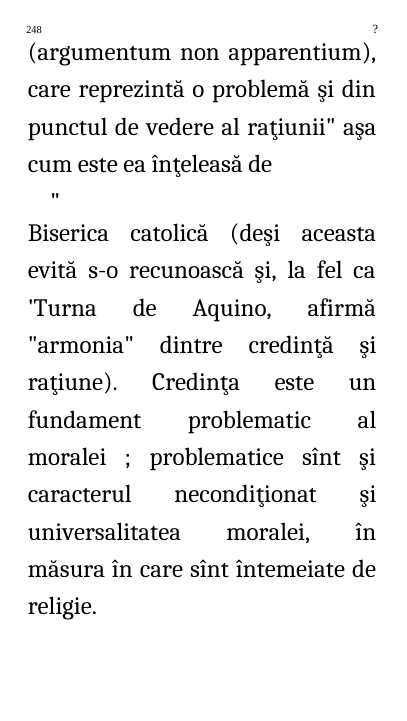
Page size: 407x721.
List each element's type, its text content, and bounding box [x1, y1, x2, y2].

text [28, 38, 376, 178]
text Biserica catolică (deşi aceasta evită s-o recunoască şi, la fel ca 'Turna de Aquino, afirmă "armonia" dintre credinţă şi raţiune). Credinţa este un fundament problematic al moralei ; problematice sînt şi caracterul necondiţionat şi universalitatea moralei, în măsura în care sînt întemeiate de religie. [28, 219, 376, 621]
text " [50, 187, 376, 216]
